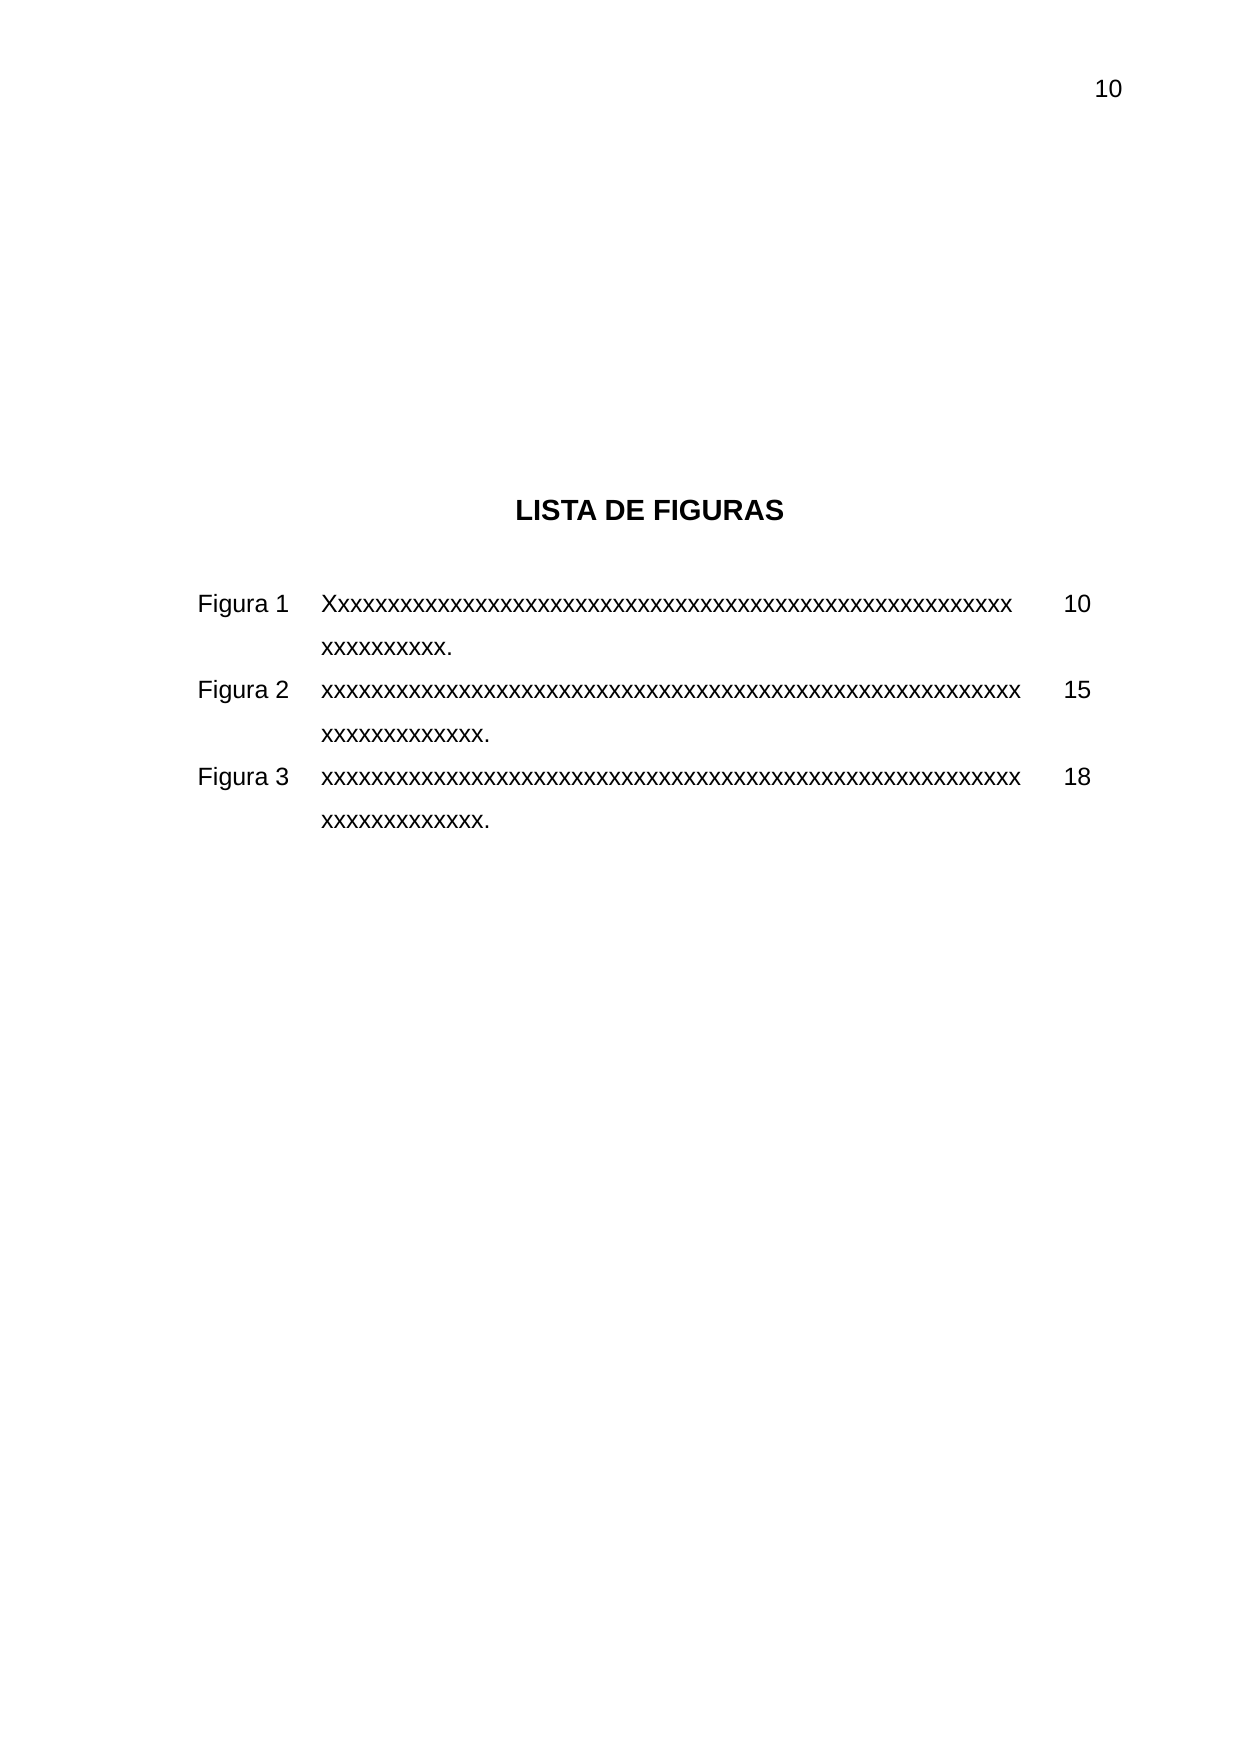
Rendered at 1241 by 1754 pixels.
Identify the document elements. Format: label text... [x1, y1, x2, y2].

table_cell Figura 2 [177, 675, 309, 762]
table_cell 15 [1033, 675, 1121, 762]
table_header 10 [1033, 589, 1121, 675]
table_header Figura 1 [177, 589, 309, 675]
table_cell xxxxxxxxxxxxxxxxxxxxxxxxxxxxxxxxxxxxxxxxxxxxxxxxxxxxxxxxxxxxxxxxxxxxx. [310, 675, 1033, 762]
table_cell 18 [1033, 762, 1121, 848]
table_cell xxxxxxxxxxxxxxxxxxxxxxxxxxxxxxxxxxxxxxxxxxxxxxxxxxxxxxxxxxxxxxxxxxxxx. [310, 762, 1033, 848]
table_cell Figura 3 [177, 762, 309, 848]
table_header Xxxxxxxxxxxxxxxxxxxxxxxxxxxxxxxxxxxxxxxxxxxxxxxxxxxxxxxxxxxxxxxxx. [310, 589, 1033, 675]
text LISTA DE FIGURAS [177, 493, 1122, 527]
